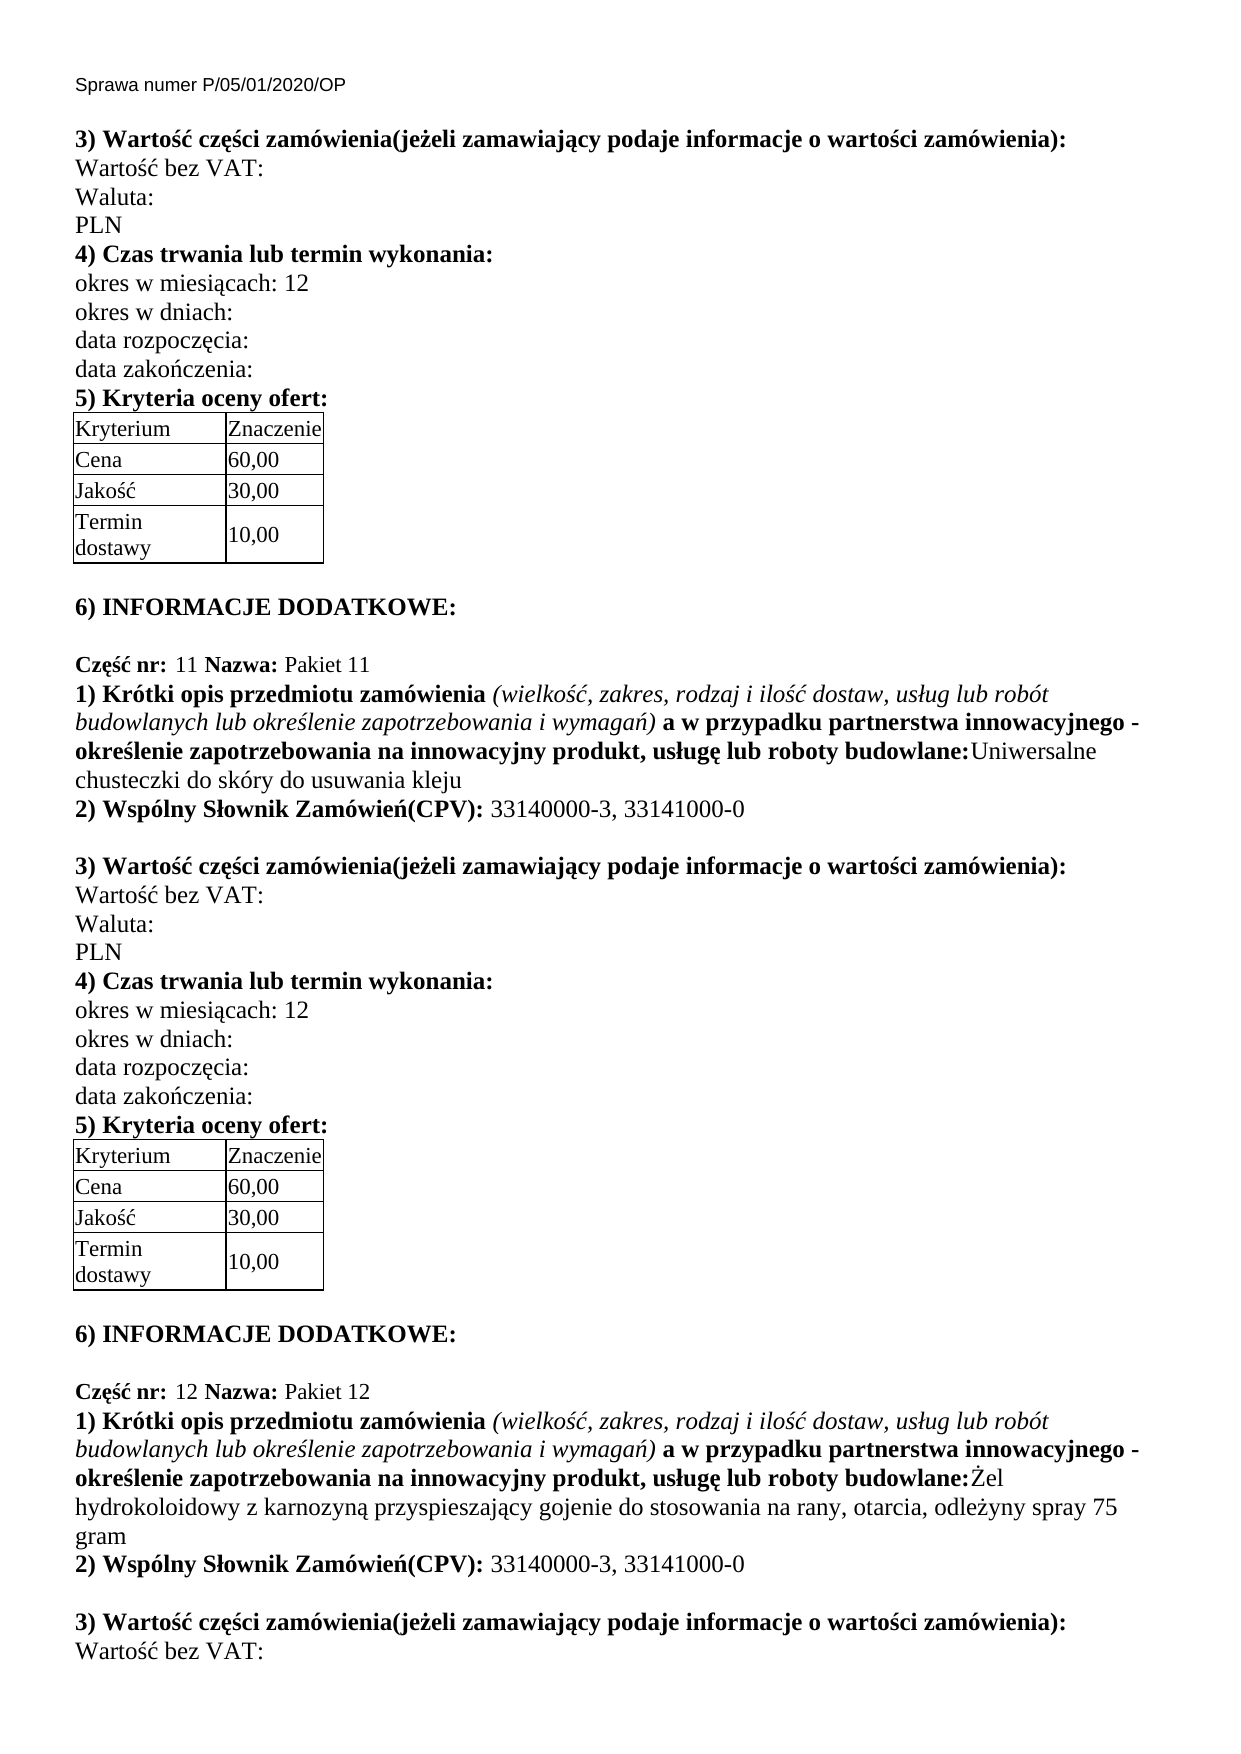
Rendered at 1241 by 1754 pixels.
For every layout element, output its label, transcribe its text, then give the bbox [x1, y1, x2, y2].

table_header Pakiet 12 [283, 1376, 377, 1406]
table_cell 10,00 [227, 506, 323, 562]
table_cell Jakość [74, 475, 225, 505]
table_header Pakiet 11 [283, 649, 377, 679]
table_header 12 [174, 1376, 203, 1406]
table_cell Termin dostawy [74, 1233, 225, 1289]
table_cell 60,00 [227, 1171, 323, 1201]
table_header Nazwa: [203, 649, 283, 679]
table_header Część nr: [74, 1376, 173, 1406]
table_header Kryterium [74, 1140, 225, 1170]
table_cell 60,00 [227, 444, 323, 474]
text 1) Krótki opis przedmiotu zamówienia (wielkość, zakres, rodzaj i ilość dostaw, usług lub robót budowlanych lub określenie zapotrzebowania i wymagań) a w przypadku partnerstwa innowacyjnego -określenie zapotrzebowania na innowacyjny produkt, usługę lub roboty budowlane:Uniwersalne chusteczki do skóry do usuwania kleju 2) Wspólny Słownik Zamówień(CPV): 33140000-3, 33141000-0 3) Wartość części zamówienia(jeżeli zamawiający podaje informacje o wartości zamówienia): Wartość bez VAT: Waluta: PLN 4) Czas trwania lub termin wykonania: okres w miesiącach: 12 okres w dniach: data rozpoczęcia: data zakończenia: 5) Kryteria oceny ofert: [75, 679, 1165, 1139]
table_cell 10,00 [227, 1233, 323, 1289]
table_cell Jakość [74, 1202, 225, 1232]
table_header Kryterium [74, 413, 225, 443]
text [75, 1406, 1165, 1664]
table_cell Termin dostawy [74, 506, 225, 562]
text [75, 95, 1165, 412]
text 6) INFORMACJE DODATKOWE: [75, 564, 1165, 649]
table_header Nazwa: [203, 1376, 283, 1406]
table_header Znaczenie [227, 1140, 323, 1170]
table_header Znaczenie [227, 413, 323, 443]
table_cell 30,00 [227, 1202, 323, 1232]
table_cell Cena [74, 444, 225, 474]
table_header Część nr: [74, 649, 173, 679]
table_header 11 [174, 649, 203, 679]
table_cell 30,00 [227, 475, 323, 505]
table_cell Cena [74, 1171, 225, 1201]
text 6) INFORMACJE DODATKOWE: [75, 1291, 1165, 1376]
